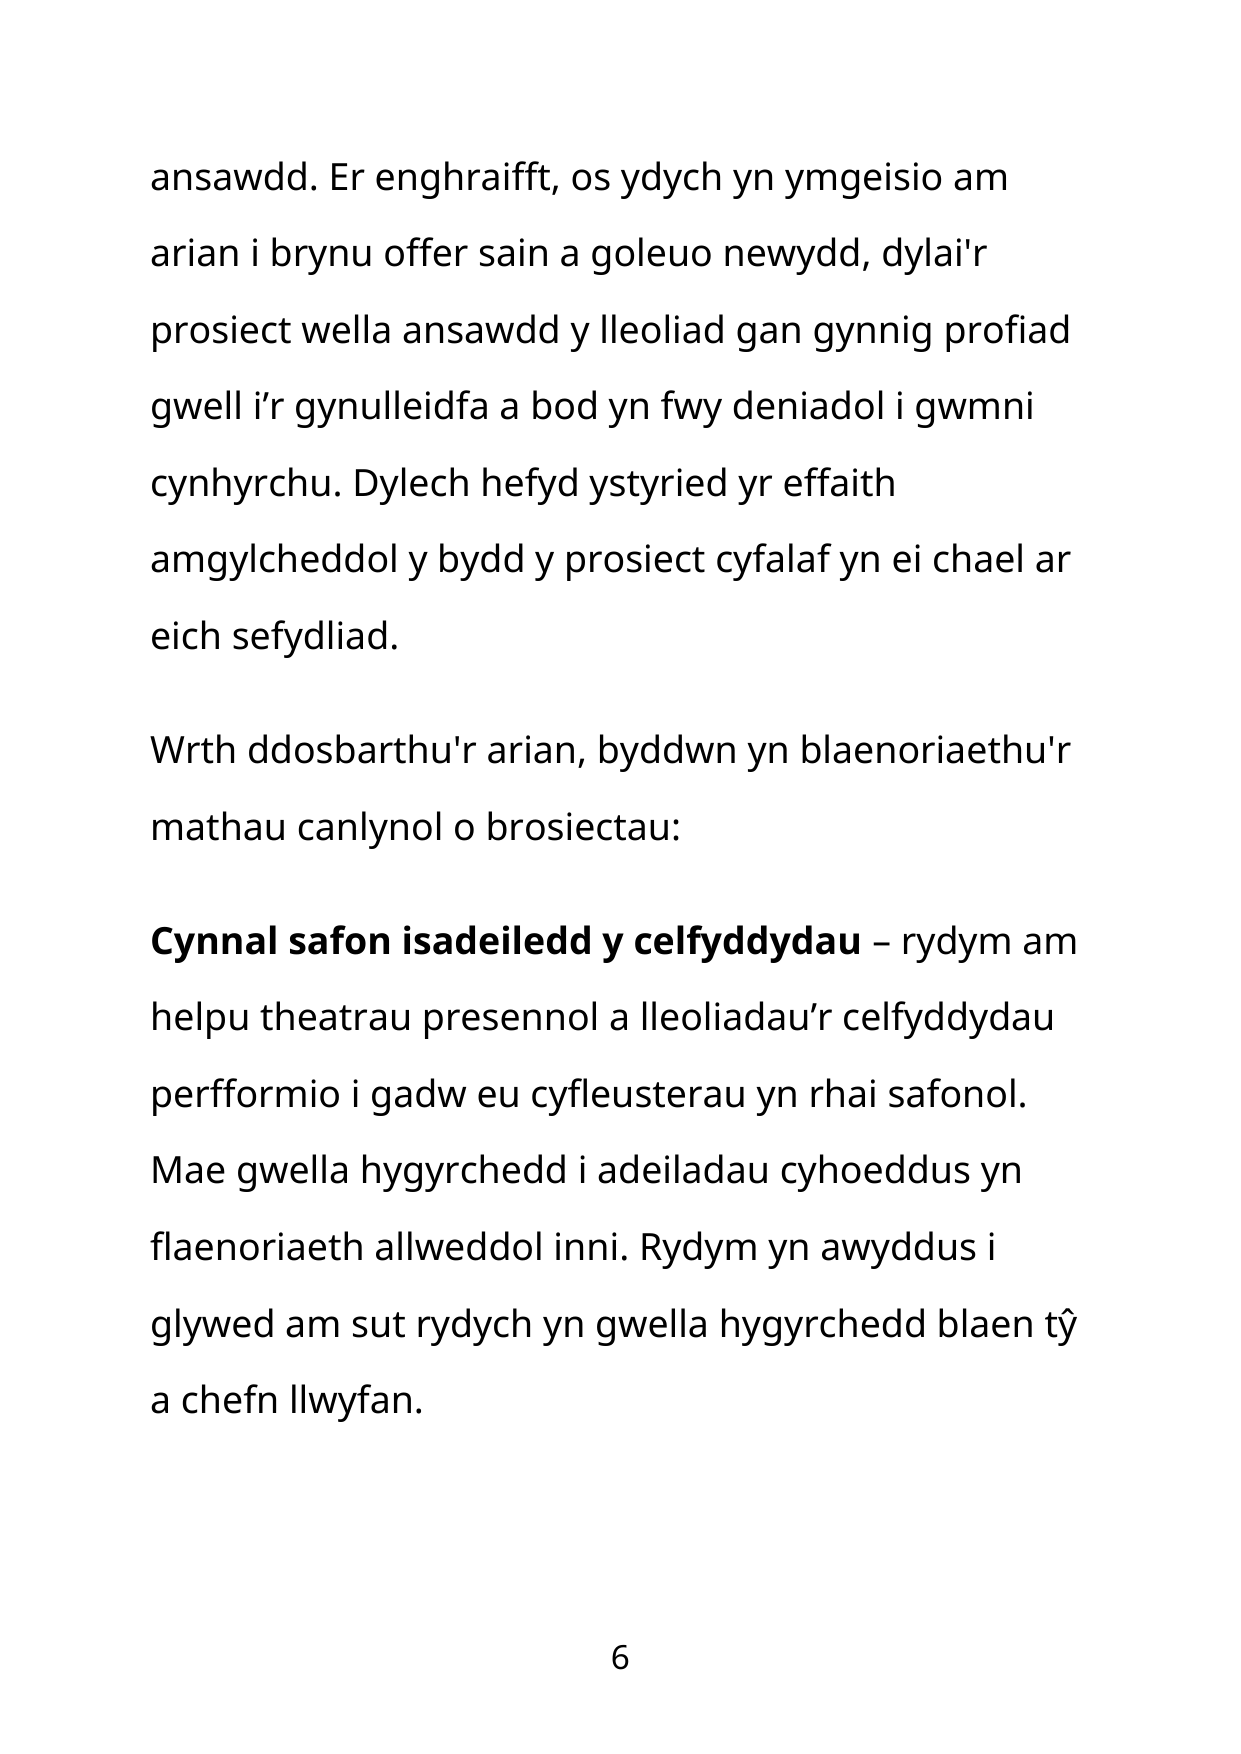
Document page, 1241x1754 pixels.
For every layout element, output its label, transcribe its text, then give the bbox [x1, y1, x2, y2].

text Cynnal safon isadeiledd y celfyddydau – rydym am helpu theatrau presennol a lleoliadau’r celfyddydau perfformio i gadw eu cyfleusterau yn rhai safonol. Mae gwella hygyrchedd i adeiladau cyhoeddus yn flaenoriaeth allweddol inni. Rydym yn awyddus i glywed am sut rydych yn gwella hygyrchedd blaen tŷ a chefn llwyfan. [150, 914, 1090, 1424]
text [150, 150, 1090, 660]
text Wrth ddosbarthu'r arian, byddwn yn blaenoriaethu'r mathau canlynol o brosiectau: [150, 723, 1090, 851]
